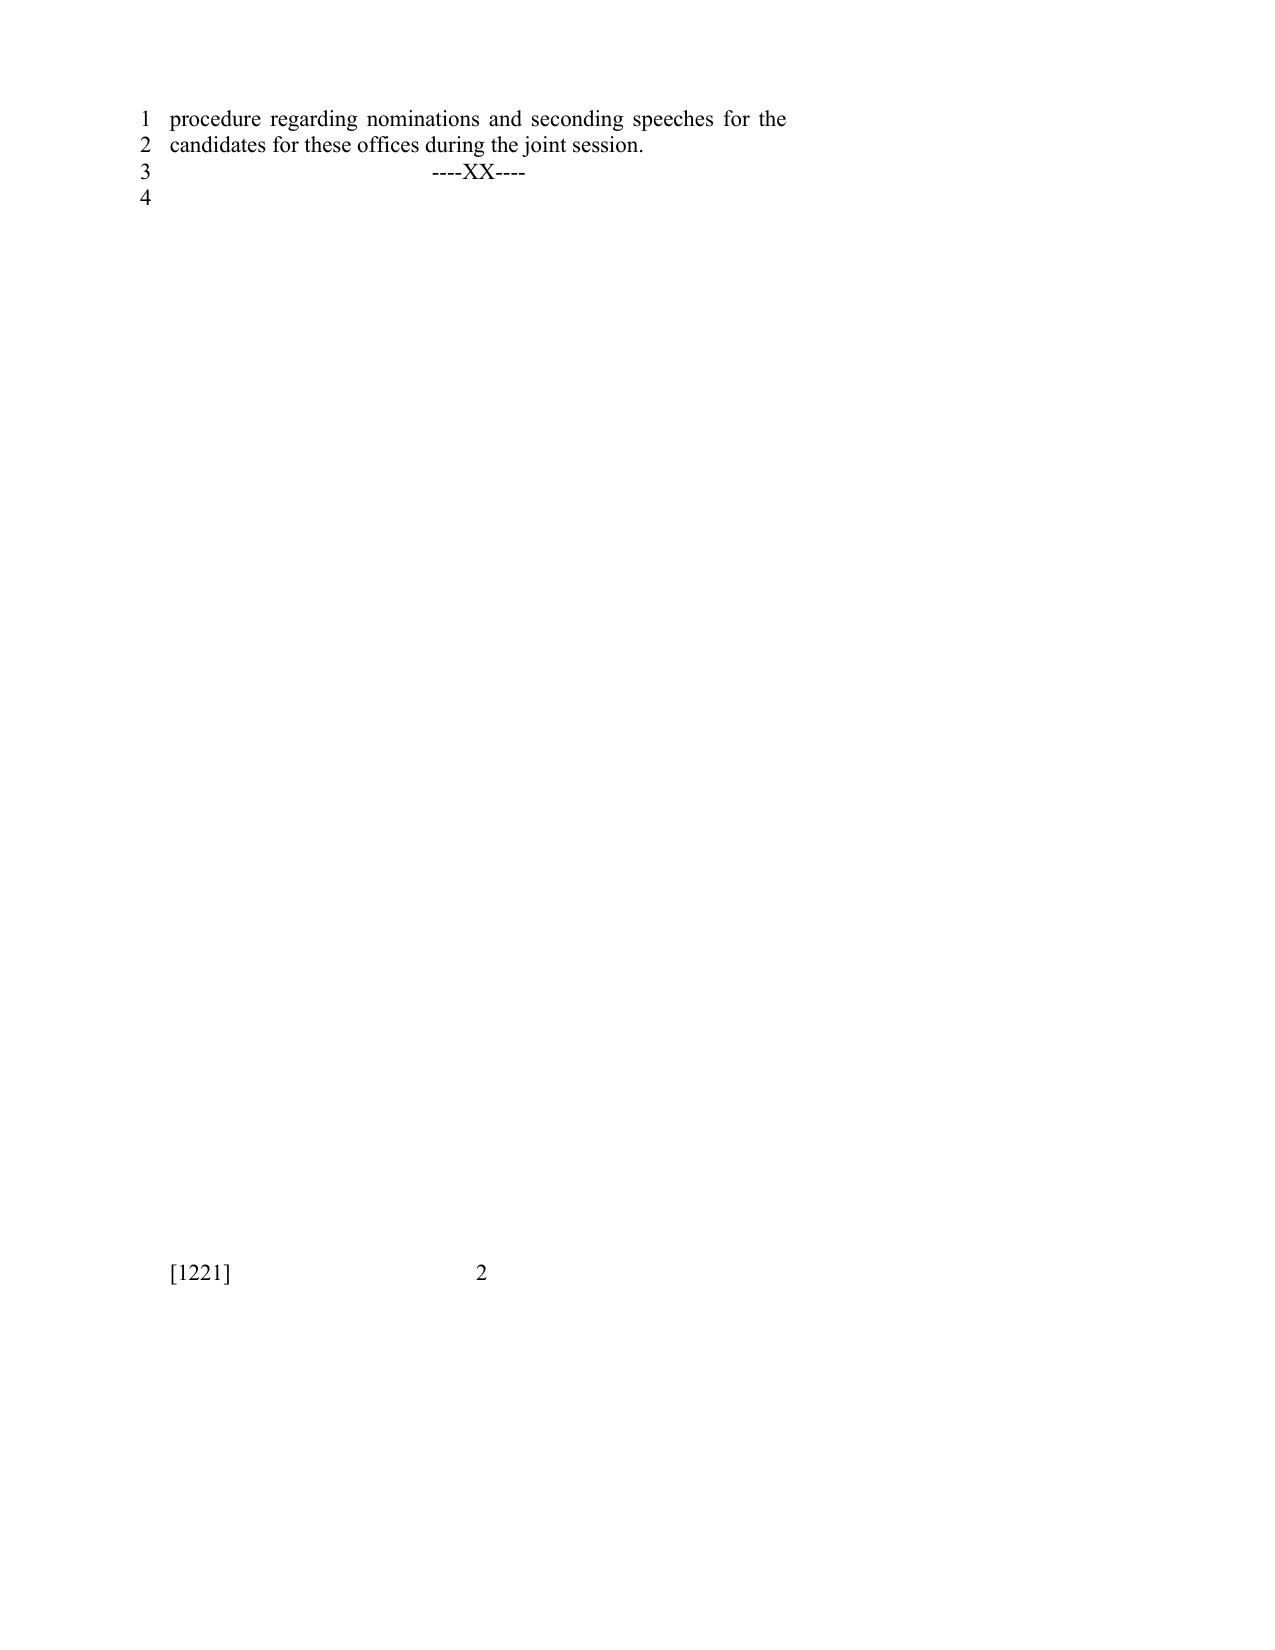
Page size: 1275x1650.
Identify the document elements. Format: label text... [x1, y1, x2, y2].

text ----XX---- [169, 158, 787, 184]
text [169, 105, 787, 158]
